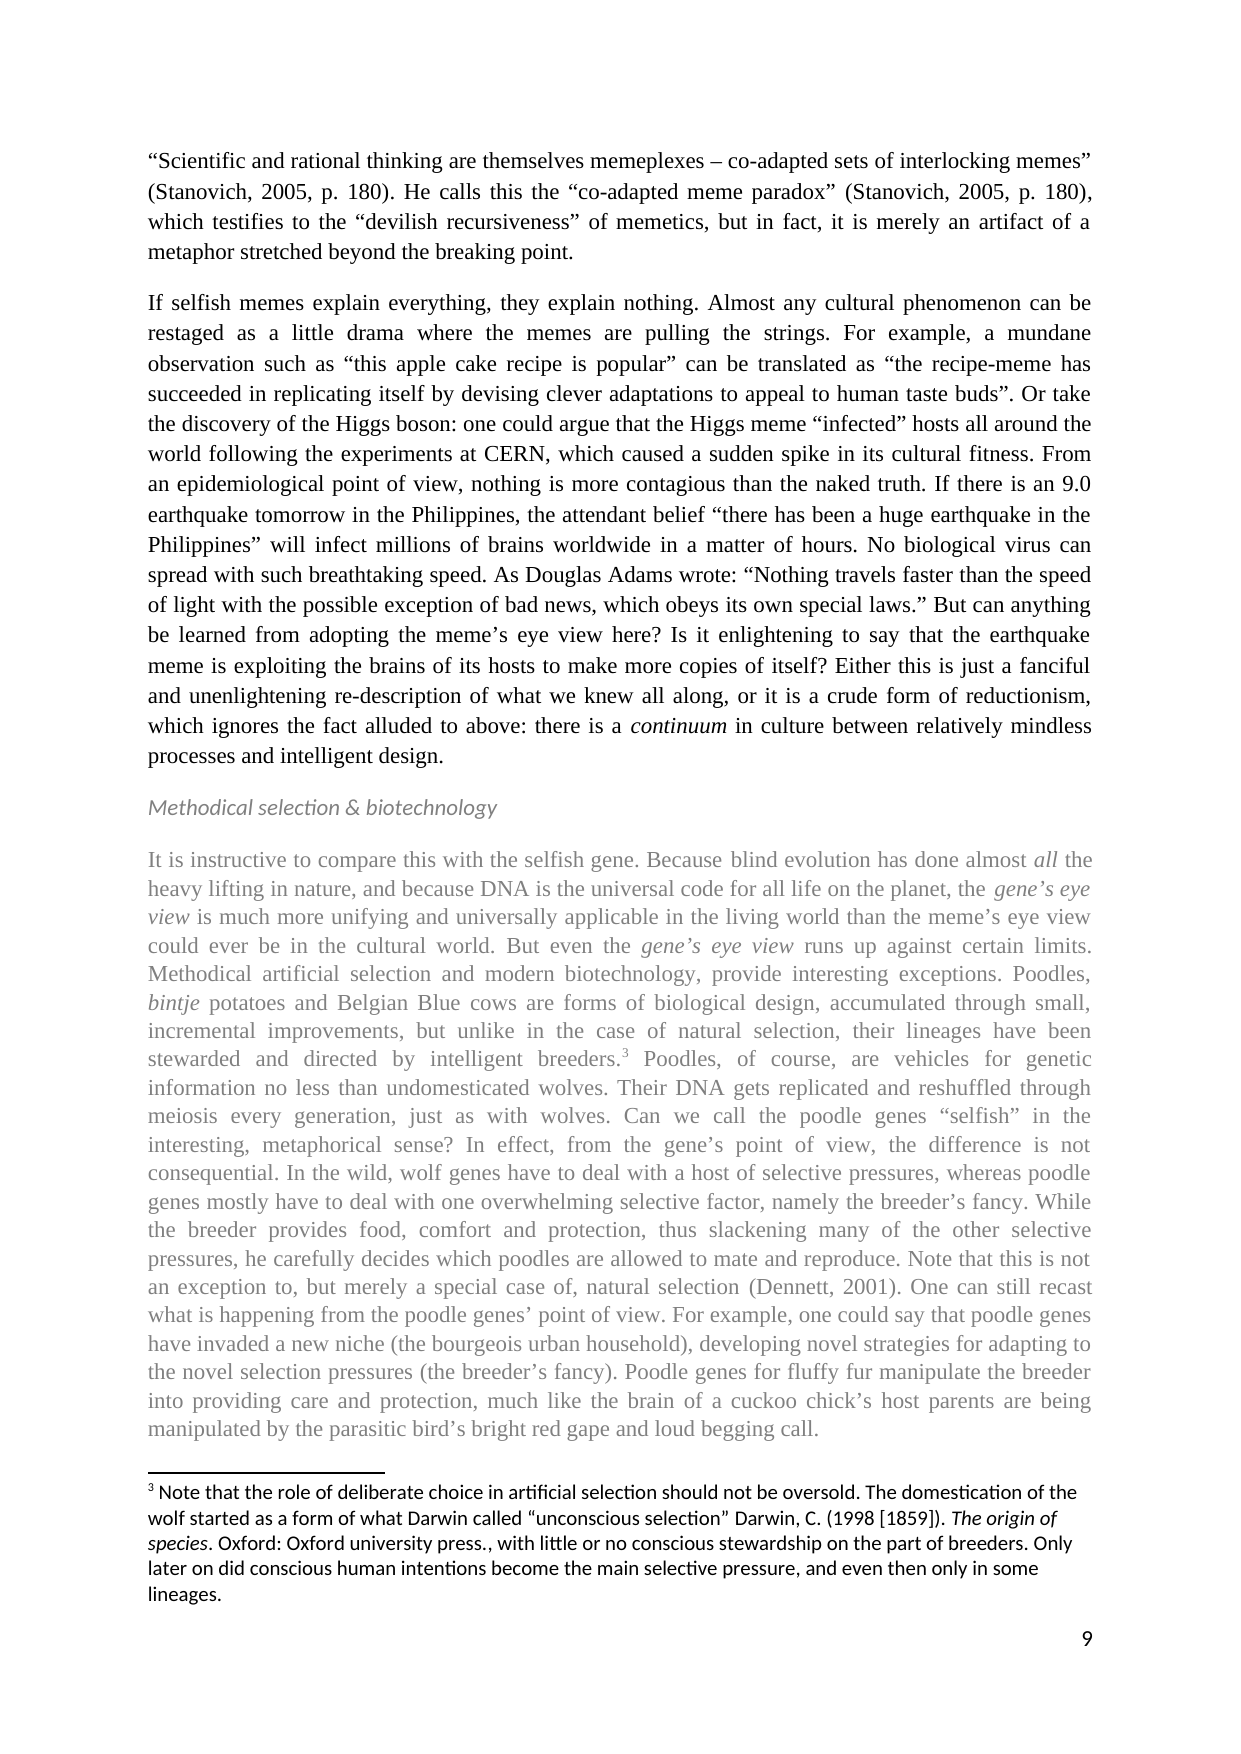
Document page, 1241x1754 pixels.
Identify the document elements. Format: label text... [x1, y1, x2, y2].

text It is instructive to compare this with the selfish gene. Because blind evolution has done almost all the heavy lifting in nature, and because DNA is the universal code for all life on the planet, the gene’s eye view is much more unifying and universally applicable in the living world than the meme’s eye view could ever be in the cultural world. But even the gene’s eye view runs up against certain limits. Methodical artificial selection and modern biotechnology, provide interesting exceptions. Poodles, bintje potatoes and Belgian Blue cows are forms of biological design, accumulated through small, incremental improvements, but unlike in the case of natural selection, their lineages have been stewarded and directed by intelligent breeders. Poodles, of course, are vehicles for genetic information no less than undomesticated wolves. Their DNA gets replicated and reshuffled through meiosis every generation, just as with wolves. Can we call the poodle genes “selfish” in the interesting, metaphorical sense? In effect, from the gene’s point of view, the difference is not consequential. In the wild, wolf genes have to deal with a host of selective pressures, whereas poodle genes mostly have to deal with one overwhelming selective factor, namely the breeder’s fancy. While the breeder provides food, comfort and protection, thus slackening many of the other selective pressures, he carefully decides which poodles are allowed to mate and reproduce. Note that this is not an exception to, but merely a special case of, natural selection (Dennett, 2001). One can still recast what is happening from the poodle genes’ point of view. For example, one could say that poodle genes have invaded a new niche (the bourgeois urban household), developing novel strategies for adapting to the novel selection pressures (the breeder’s fancy). Poodle genes for fluffy fur manipulate the breeder into providing care and protection, much like the brain of a cuckoo chick’s host parents are being manipulated by the parasitic bird’s bright red gape and loud begging call. [148, 846, 1093, 1442]
text If anything merits the label “Darwinian paranoia” (Godfrey-Smith, 2009, pp. 142-145), this might be it. Let’s pursue the call for rebellion against selfish replicators for a second. Rebelling against that other replicator, our old friend the gene, is pretty straightforward for intelligent human beings: make sure to stay celibate or always use contraceptives, never visit sperm banks (or donate eggs), and don’t support your extended family. By adhering to these simple rules, you will sure to doom the fate of your poor genes. By contrast, the notion of a “rebellion against our memes” ends up in a conceptual quagmire. What else is this rebellion, if not itself a “meme”, with which you might be infected upon opening Stanovich’s book? Even your critical thinking skills, which you rely upon to examine the notion of selfish memes – or to evaluate the cogency of a rebellion against them – can be treated as one of those very memes that you should be rebelling against. Stanovich recognizes this fact: “Scientific and rational thinking are themselves memeplexes – co-adapted sets of interlocking memes” (Stanovich, 2005, p. 180). He calls this the “co-adapted meme paradox” (Stanovich, 2005, p. 180), which testifies to the “devilish recursiveness” of memetics, but in fact, it is merely an artifact of a metaphor stretched beyond the breaking point. [148, 148, 1093, 264]
text Methodical selection & biotechnology [148, 793, 1093, 821]
text If selfish memes explain everything, they explain nothing. Almost any cultural phenomenon can be restaged as a little drama where the memes are pulling the strings. For example, a mundane observation such as “this apple cake recipe is popular” can be translated as “the recipe-meme has succeeded in replicating itself by devising clever adaptations to appeal to human taste buds”. Or take the discovery of the Higgs boson: one could argue that the Higgs meme “infected” hosts all around the world following the experiments at CERN, which caused a sudden spike in its cultural fitness. From an epidemiological point of view, nothing is more contagious than the naked truth. If there is an 9.0 earthquake tomorrow in the Philippines, the attendant belief “there has been a huge earthquake in the Philippines” will infect millions of brains worldwide in a matter of hours. No biological virus can spread with such breathtaking speed. As Douglas Adams wrote: “Nothing travels faster than the speed of light with the possible exception of bad news, which obeys its own special laws.” But can anything be learned from adopting the meme’s eye view here? Is it enlightening to say that the earthquake meme is exploiting the brains of its hosts to make more copies of itself? Either this is just a fanciful and unenlightening re-description of what we knew all along, or it is a crude form of reductionism, which ignores the fact alluded to above: there is a continuum in culture between relatively mindless processes and intelligent design. [148, 289, 1093, 769]
